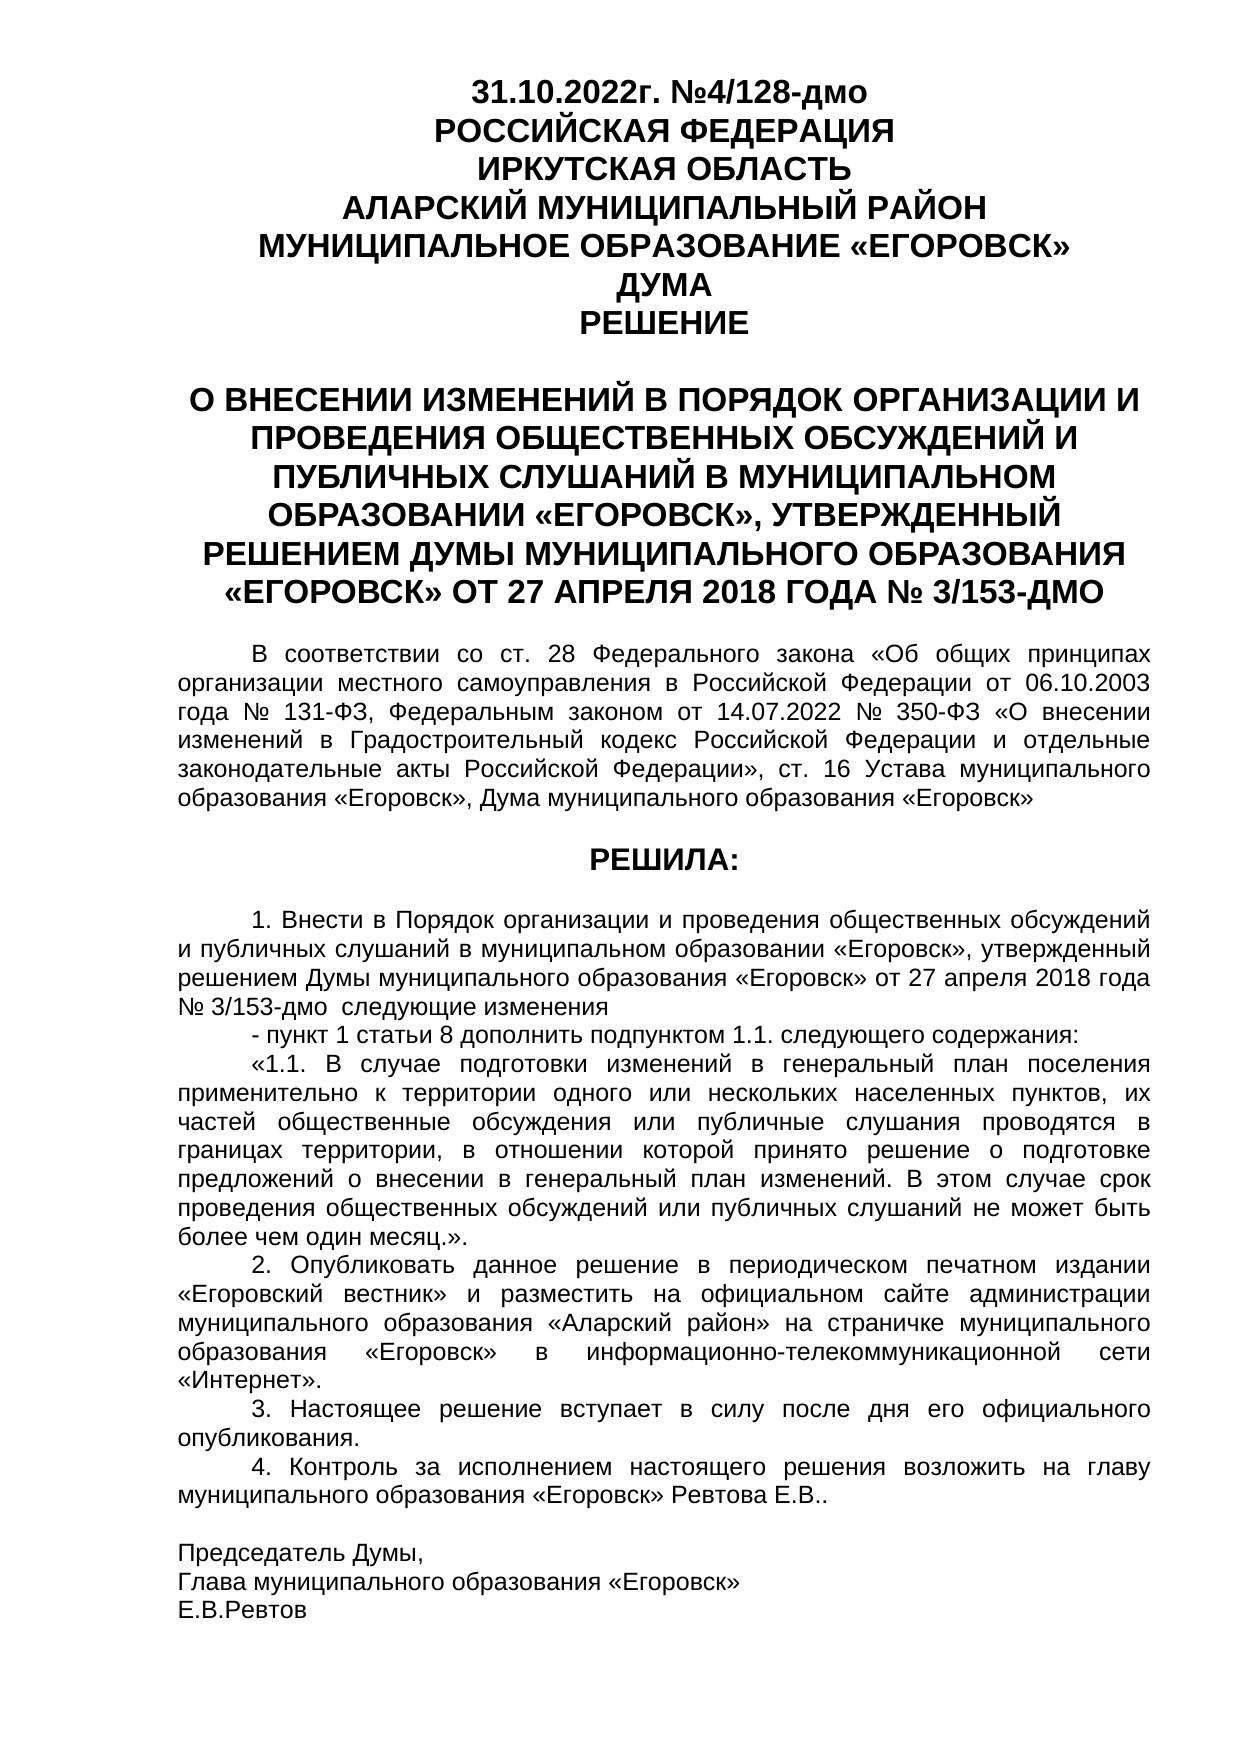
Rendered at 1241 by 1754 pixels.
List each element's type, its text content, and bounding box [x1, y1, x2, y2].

text 2. Опубликовать данное решение в периодическом печатном издании «Егоровский вестник» и разместить на официальном сайте администрации муниципального образования «Аларский район» на страничке муниципального образования «Егоровск» в информационно-телекоммуникационной сети «Интернет». [177, 1250, 1152, 1394]
text РЕШИЛА: [177, 841, 1152, 876]
text 4. Контроль за исполнением настоящего решения возложить на главу муниципального образования «Егоровск» Ревтова Е.В.. [177, 1451, 1152, 1509]
text «1.1. В случае подготовки изменений в генеральный план поселения применительно к территории одного или нескольких населенных пунктов, их частей общественные обсуждения или публичные слушания проводятся в границах территории, в отношении которой принято решение о подготовке предложений о внесении в генеральный план изменений. В этом случае срок проведения общественных обсуждений или публичных слушаний не может быть более чем один месяц.». [177, 1049, 1152, 1250]
text 3. Настоящее решение вступает в силу после дня его официального опубликования. [177, 1394, 1152, 1451]
text Е.В.Ревтов [177, 1595, 1152, 1624]
text РОССИЙСКАЯ ФЕДЕРАЦИЯ [177, 111, 1152, 149]
text РЕШЕНИЕ [177, 303, 1152, 341]
text Председатель Думы, [177, 1538, 1152, 1566]
text 31.10.2022г. №4/128-дмо [177, 72, 1152, 111]
text МУНИЦИПАЛЬНОЕ ОБРАЗОВАНИЕ «ЕГОРОВСК» [177, 226, 1152, 264]
text 1. Внести в Порядок организации и проведения общественных обсуждений и публичных слушаний в муниципальном образовании «Егоровск», утвержденный решением Думы муниципального образования «Егоровск» от 27 апреля 2018 года № 3/153-дмо следующие изменения [177, 905, 1152, 1020]
text В соответствии со ст. 28 Федерального закона «Об общих принципах организации местного самоуправления в Российской Федерации от 06.10.2003 года № 131-ФЗ, Федеральным законом от 14.07.2022 № 350-ФЗ «О внесении изменений в Градостроительный кодекс Российской Федерации и отдельные законодательные акты Российской Федерации», ст. 16 Устава муниципального образования «Егоровск», Дума муниципального образования «Егоровск» [177, 639, 1152, 812]
text О ВНЕСЕНИИ ИЗМЕНЕНИЙ В ПОРЯДОК ОРГАНИЗАЦИИ И ПРОВЕДЕНИЯ ОБЩЕСТВЕННЫХ ОБСУЖДЕНИЙ И ПУБЛИЧНЫХ СЛУШАНИЙ В МУНИЦИПАЛЬНОМ ОБРАЗОВАНИИ «ЕГОРОВСК», УТВЕРЖДЕННЫЙ РЕШЕНИЕМ ДУМЫ МУНИЦИПАЛЬНОГО ОБРАЗОВАНИЯ «ЕГОРОВСК» ОТ 27 АПРЕЛЯ 2018 ГОДА № 3/153-ДМО [177, 380, 1152, 611]
text ДУМА [177, 264, 1152, 303]
text - пункт 1 статьи 8 дополнить подпунктом 1.1. следующего содержания: [177, 1020, 1152, 1049]
text Глава муниципального образования «Егоровск» [177, 1566, 1152, 1595]
text ИРКУТСКАЯ ОБЛАСТЬ [177, 149, 1152, 188]
text АЛАРСКИЙ МУНИЦИПАЛЬНЫЙ РАЙОН [177, 188, 1152, 226]
